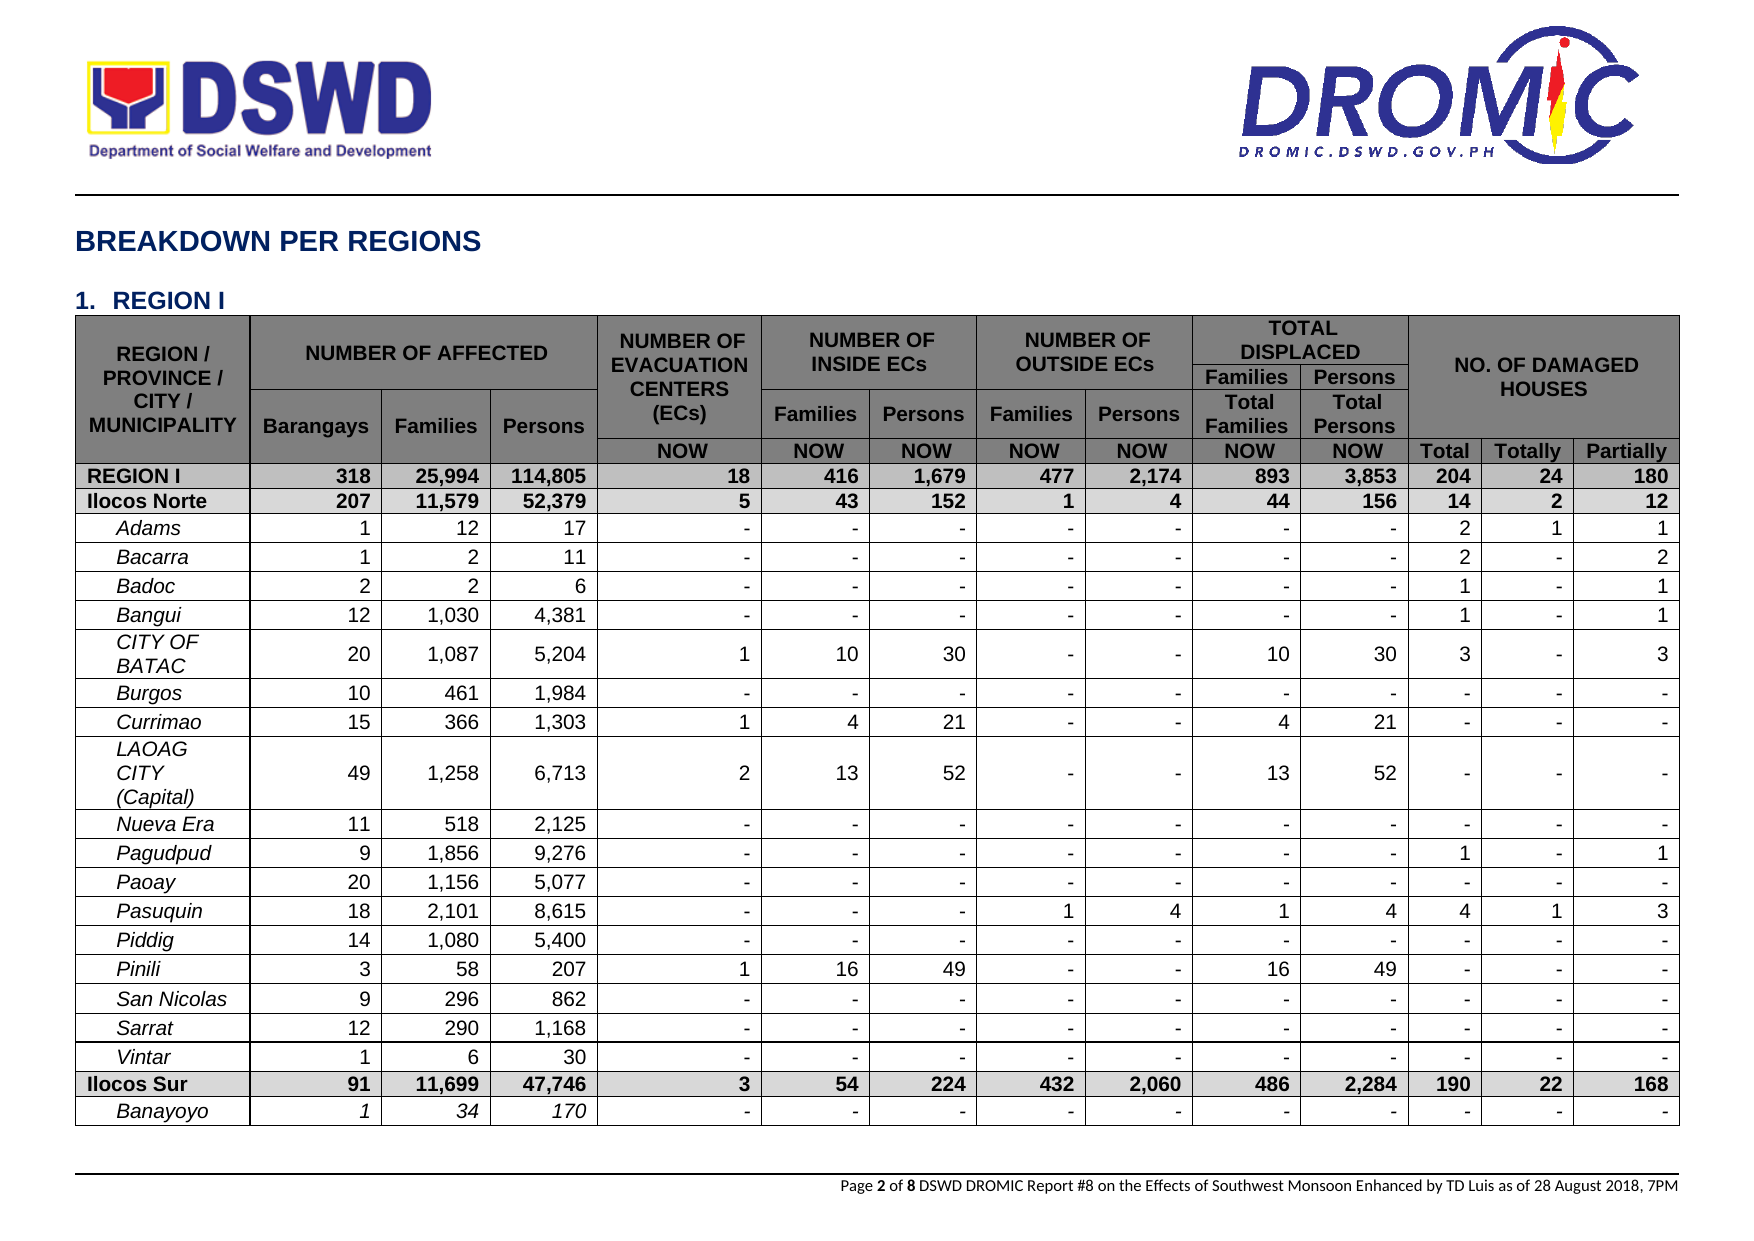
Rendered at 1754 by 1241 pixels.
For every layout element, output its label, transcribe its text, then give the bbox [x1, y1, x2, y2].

table_cell 9,276 [491, 839, 597, 867]
table_cell - [1301, 1097, 1408, 1124]
table_cell - [762, 543, 869, 571]
table_cell - [977, 543, 1085, 571]
table_header NUMBER OF INSIDE ECs [762, 316, 976, 389]
table_cell - [870, 679, 976, 707]
table_cell - [598, 984, 761, 1012]
table_cell - [1574, 1097, 1679, 1124]
table_cell 5,204 [491, 630, 597, 678]
table_cell 4 [1086, 897, 1192, 925]
table_cell 2 [598, 737, 761, 809]
table_cell 21 [1301, 708, 1408, 736]
table_cell Piddig [105, 926, 249, 954]
table_cell - [1301, 868, 1408, 896]
table_cell - [870, 810, 976, 838]
table_cell 4 [1409, 897, 1481, 925]
table_cell 49 [1301, 955, 1408, 983]
table_cell - [977, 601, 1085, 629]
table_cell 8,615 [491, 897, 597, 925]
table_cell 170 [491, 1097, 597, 1124]
table_cell - [762, 1043, 869, 1071]
table_cell - [1409, 737, 1481, 809]
table_cell 1,087 [382, 630, 490, 678]
table_cell Partially [1574, 439, 1679, 463]
table_cell - [1193, 984, 1300, 1012]
table_cell 12 [1574, 489, 1679, 513]
table_cell - [1193, 514, 1300, 542]
table_cell 2,101 [382, 897, 490, 925]
table_cell - [762, 514, 869, 542]
table_cell 432 [977, 1072, 1085, 1096]
table_cell - [1482, 572, 1573, 600]
table_cell Bacarra [105, 543, 249, 571]
table_cell - [1193, 543, 1300, 571]
table_cell - [977, 572, 1085, 600]
table_cell - [762, 1097, 869, 1124]
table_cell 1 [598, 708, 761, 736]
table_cell 296 [382, 984, 490, 1012]
table_cell Pasuquin [105, 897, 249, 925]
table_cell 2,174 [1086, 464, 1192, 488]
table_cell - [598, 572, 761, 600]
table_cell 168 [1574, 1072, 1679, 1096]
table_cell 5 [598, 489, 761, 513]
table_cell - [1193, 1097, 1300, 1124]
table_cell 4 [1086, 489, 1192, 513]
table_cell 16 [762, 955, 869, 983]
table_cell 1 [1482, 897, 1573, 925]
table_cell 2 [251, 572, 381, 600]
table_cell - [1086, 1097, 1192, 1124]
table_cell Families [1193, 365, 1300, 389]
table_cell Banayoyo [105, 1097, 249, 1124]
table_cell - [1086, 926, 1192, 954]
table_cell - [598, 868, 761, 896]
table_cell 1 [977, 489, 1085, 513]
table_cell - [1301, 984, 1408, 1012]
table_cell Adams [105, 514, 249, 542]
table_cell - [1193, 601, 1300, 629]
table_cell - [598, 839, 761, 867]
table_cell - [1409, 1014, 1481, 1041]
table_cell - [1301, 601, 1408, 629]
table_cell - [977, 955, 1085, 983]
table_cell - [870, 1097, 976, 1124]
table_cell - [1409, 810, 1481, 838]
table_cell Persons [491, 390, 597, 463]
table_cell - [1193, 839, 1300, 867]
table_cell - [977, 1043, 1085, 1071]
table_cell LAOAG CITY (Capital) [105, 737, 249, 809]
table_cell 1 [1574, 601, 1679, 629]
table_cell 1,258 [382, 737, 490, 809]
picture [75, 58, 444, 164]
table_cell - [1301, 810, 1408, 838]
table_cell 2 [1409, 543, 1481, 571]
table_cell NOW [762, 439, 869, 463]
table_cell - [1193, 679, 1300, 707]
table_cell 11,579 [382, 489, 490, 513]
table_cell Currimao [105, 708, 249, 736]
table_cell 17 [491, 514, 597, 542]
table_cell [76, 630, 105, 678]
table_cell 2 [382, 543, 490, 571]
table_cell - [1409, 868, 1481, 896]
table_cell 1,080 [382, 926, 490, 954]
table_cell [76, 708, 105, 736]
table_cell Badoc [105, 572, 249, 600]
table_cell - [1086, 601, 1192, 629]
table_cell - [762, 897, 869, 925]
table_cell - [1409, 679, 1481, 707]
table_cell 207 [491, 955, 597, 983]
table_cell 52 [1301, 737, 1408, 809]
table_cell 1 [251, 1097, 381, 1124]
table_cell 9 [251, 984, 381, 1012]
table_cell 1 [251, 1043, 381, 1071]
table_cell - [870, 514, 976, 542]
table_cell 3 [1574, 630, 1679, 678]
table_cell 477 [977, 464, 1085, 488]
table_header NUMBER OF EVACUATION CENTERS (ECs) [598, 316, 761, 438]
table_cell - [1086, 737, 1192, 809]
table_cell - [1409, 708, 1481, 736]
table_cell 21 [870, 708, 976, 736]
table_cell NOW [1301, 439, 1408, 463]
table_cell 318 [251, 464, 381, 488]
table_cell 1 [1409, 839, 1481, 867]
table_cell - [1301, 543, 1408, 571]
table_cell - [870, 926, 976, 954]
table_cell - [1086, 839, 1192, 867]
table_cell 30 [491, 1043, 597, 1071]
table_cell 10 [762, 630, 869, 678]
table_cell - [977, 737, 1085, 809]
table_cell 30 [870, 630, 976, 678]
table_cell - [1086, 1043, 1192, 1071]
table_cell - [762, 1014, 869, 1041]
table_cell 6 [491, 572, 597, 600]
table_cell 10 [251, 679, 381, 707]
table_cell 4,381 [491, 601, 597, 629]
table_cell 1 [1482, 514, 1573, 542]
table_cell - [1193, 810, 1300, 838]
table_cell 1,303 [491, 708, 597, 736]
table_cell - [1301, 572, 1408, 600]
table_cell - [1301, 1014, 1408, 1041]
table_cell - [1574, 984, 1679, 1012]
table_cell - [1482, 839, 1573, 867]
table_cell 207 [251, 489, 381, 513]
table_cell 58 [382, 955, 490, 983]
table_cell - [762, 572, 869, 600]
table_cell - [598, 926, 761, 954]
table_cell 12 [251, 1014, 381, 1041]
table_cell 11,699 [382, 1072, 490, 1096]
table_cell - [977, 810, 1085, 838]
table_cell NOW [598, 439, 761, 463]
table_cell 1,679 [870, 464, 976, 488]
table_cell NOW [870, 439, 976, 463]
table_cell - [977, 839, 1085, 867]
table_cell - [1086, 572, 1192, 600]
table_cell 22 [1482, 1072, 1573, 1096]
table_cell 11 [251, 810, 381, 838]
table_cell Persons [870, 390, 976, 438]
table_cell NOW [977, 439, 1085, 463]
table_cell Total Persons [1301, 390, 1408, 438]
table_cell [76, 543, 105, 571]
table_cell - [870, 897, 976, 925]
table_cell [76, 984, 105, 1012]
table_cell Nueva Era [105, 810, 249, 838]
table_cell - [1086, 543, 1192, 571]
table_cell Sarrat [105, 1014, 249, 1041]
table_cell - [1482, 1043, 1573, 1071]
table_cell - [1574, 955, 1679, 983]
table_cell 416 [762, 464, 869, 488]
table_cell 4 [762, 708, 869, 736]
table_cell 1 [251, 543, 381, 571]
table_cell - [1574, 1014, 1679, 1041]
table_cell 461 [382, 679, 490, 707]
table_cell 6 [382, 1043, 490, 1071]
table_cell 44 [1193, 489, 1300, 513]
table_cell Families [977, 390, 1085, 438]
table_cell - [1301, 839, 1408, 867]
table_cell Total [1409, 439, 1481, 463]
table_cell 13 [1193, 737, 1300, 809]
table_cell - [1482, 708, 1573, 736]
table_cell [76, 514, 105, 542]
table_cell - [1193, 572, 1300, 600]
table_cell - [977, 926, 1085, 954]
table_cell [76, 1014, 105, 1041]
table_cell - [1482, 984, 1573, 1012]
table_header REGION / PROVINCE / CITY / MUNICIPALITY [76, 316, 249, 463]
table_cell 114,805 [491, 464, 597, 488]
table_cell [76, 1043, 105, 1071]
table_cell 224 [870, 1072, 976, 1096]
table_cell - [870, 543, 976, 571]
table_cell 366 [382, 708, 490, 736]
table_cell Ilocos Sur [76, 1072, 249, 1096]
table_cell - [762, 679, 869, 707]
table_cell 12 [382, 514, 490, 542]
table_cell 18 [598, 464, 761, 488]
table_cell 204 [1409, 464, 1481, 488]
table_cell 3 [1574, 897, 1679, 925]
table_cell 3 [598, 1072, 761, 1096]
table_cell [76, 839, 105, 867]
table_header NUMBER OF AFFECTED [251, 316, 597, 389]
table_cell 1,156 [382, 868, 490, 896]
table_cell 1 [251, 514, 381, 542]
table_cell 14 [251, 926, 381, 954]
table_cell - [1574, 1043, 1679, 1071]
table_cell [76, 737, 105, 809]
table_cell Vintar [105, 1043, 249, 1071]
table_cell - [1574, 868, 1679, 896]
table_cell Persons [1086, 390, 1192, 438]
table_cell - [1086, 708, 1192, 736]
table_cell NOW [1086, 439, 1192, 463]
table_cell REGION I [76, 464, 249, 488]
table_cell 43 [762, 489, 869, 513]
table_cell Pinili [105, 955, 249, 983]
table_cell - [762, 868, 869, 896]
table_cell - [1574, 926, 1679, 954]
table_cell - [1574, 708, 1679, 736]
table_cell - [870, 839, 976, 867]
table_cell 3 [251, 955, 381, 983]
table_cell - [1086, 514, 1192, 542]
table_cell - [1301, 679, 1408, 707]
table_cell Persons [1301, 365, 1408, 389]
table_cell - [598, 1043, 761, 1071]
table_cell 1 [1409, 572, 1481, 600]
table_cell 47,746 [491, 1072, 597, 1096]
table_cell 5,400 [491, 926, 597, 954]
table_cell - [977, 630, 1085, 678]
table_cell - [1482, 737, 1573, 809]
table_cell 49 [870, 955, 976, 983]
table_cell - [1409, 926, 1481, 954]
table_cell 91 [251, 1072, 381, 1096]
table_cell - [1409, 984, 1481, 1012]
table_cell - [598, 1014, 761, 1041]
table_cell - [1482, 543, 1573, 571]
table_cell 2 [1482, 489, 1573, 513]
table_cell - [870, 1014, 976, 1041]
table_cell - [1086, 955, 1192, 983]
table_cell - [598, 1097, 761, 1124]
table_cell 15 [251, 708, 381, 736]
table_cell - [977, 984, 1085, 1012]
table_cell 190 [1409, 1072, 1481, 1096]
table_cell 1 [1574, 572, 1679, 600]
table_cell [76, 926, 105, 954]
table_cell - [1193, 926, 1300, 954]
table_cell - [1482, 630, 1573, 678]
table_cell 2,125 [491, 810, 597, 838]
table_cell 30 [1301, 630, 1408, 678]
table_cell 2 [1409, 514, 1481, 542]
table_cell 1,984 [491, 679, 597, 707]
table_cell - [1482, 868, 1573, 896]
table_cell - [1482, 1014, 1573, 1041]
table_cell - [1574, 737, 1679, 809]
table_cell 180 [1574, 464, 1679, 488]
table_cell 1,030 [382, 601, 490, 629]
table_cell [76, 810, 105, 838]
table_cell 52 [870, 737, 976, 809]
table_cell Families [382, 390, 490, 463]
table_cell 20 [251, 630, 381, 678]
table_cell 3,853 [1301, 464, 1408, 488]
table_cell - [1574, 679, 1679, 707]
table_cell Burgos [105, 679, 249, 707]
table_cell 290 [382, 1014, 490, 1041]
table_cell - [1086, 810, 1192, 838]
table_cell 16 [1193, 955, 1300, 983]
table_cell 1 [1574, 839, 1679, 867]
table_cell - [762, 926, 869, 954]
table_cell 862 [491, 984, 597, 1012]
table_cell - [1301, 1043, 1408, 1071]
table_cell 156 [1301, 489, 1408, 513]
table_cell 10 [1193, 630, 1300, 678]
table_cell - [598, 810, 761, 838]
table_cell - [870, 984, 976, 1012]
table_cell 54 [762, 1072, 869, 1096]
table_cell 13 [762, 737, 869, 809]
table_cell - [1482, 1097, 1573, 1124]
table_cell 1 [1193, 897, 1300, 925]
table_cell [76, 1097, 105, 1124]
table_cell 49 [251, 737, 381, 809]
table_cell [76, 897, 105, 925]
table_cell 1 [1574, 514, 1679, 542]
table_cell Total Families [1193, 390, 1300, 438]
table_cell 25,994 [382, 464, 490, 488]
table_cell - [1086, 984, 1192, 1012]
table_cell - [1409, 1097, 1481, 1124]
table_cell [76, 679, 105, 707]
text BREAKDOWN PER REGIONS [75, 224, 1679, 257]
table_cell - [1086, 630, 1192, 678]
table_cell - [1193, 1043, 1300, 1071]
table_cell - [870, 572, 976, 600]
table_cell San Nicolas [105, 984, 249, 1012]
table_header NO. OF DAMAGED HOUSES [1409, 316, 1679, 438]
table_cell - [1409, 955, 1481, 983]
table_cell Families [762, 390, 869, 438]
picture [1231, 25, 1644, 163]
table_cell - [1574, 810, 1679, 838]
table_cell Bangui [105, 601, 249, 629]
table_cell - [1409, 1043, 1481, 1071]
table_cell - [762, 601, 869, 629]
table_cell 2 [1574, 543, 1679, 571]
table_cell - [870, 1043, 976, 1071]
table_cell - [1482, 810, 1573, 838]
table_cell 1 [598, 955, 761, 983]
table_cell - [977, 1014, 1085, 1041]
table_cell - [762, 810, 869, 838]
table_cell - [598, 679, 761, 707]
table_cell 486 [1193, 1072, 1300, 1096]
table_cell - [977, 708, 1085, 736]
table_cell 4 [1301, 897, 1408, 925]
table_cell 152 [870, 489, 976, 513]
table_cell 9 [251, 839, 381, 867]
table_cell - [598, 514, 761, 542]
table_cell 2 [382, 572, 490, 600]
table_cell 14 [1409, 489, 1481, 513]
table_cell Ilocos Norte [76, 489, 249, 513]
table_cell Pagudpud [105, 839, 249, 867]
table_cell - [598, 897, 761, 925]
table_cell - [870, 868, 976, 896]
table_cell - [1482, 601, 1573, 629]
table_cell - [762, 839, 869, 867]
table_cell 52,379 [491, 489, 597, 513]
table_cell 893 [1193, 464, 1300, 488]
table_cell 518 [382, 810, 490, 838]
table_cell 24 [1482, 464, 1573, 488]
table_cell - [977, 679, 1085, 707]
table_cell 3 [1409, 630, 1481, 678]
table_cell Totally [1482, 439, 1573, 463]
table_cell 1,856 [382, 839, 490, 867]
table_cell - [598, 601, 761, 629]
table_cell Paoay [105, 868, 249, 896]
table_cell 18 [251, 897, 381, 925]
table_cell - [1193, 1014, 1300, 1041]
table_cell 6,713 [491, 737, 597, 809]
table_cell - [598, 543, 761, 571]
table_cell 11 [491, 543, 597, 571]
table_cell - [977, 868, 1085, 896]
table_cell - [1482, 955, 1573, 983]
table_cell - [1086, 679, 1192, 707]
table_cell - [1482, 926, 1573, 954]
table_cell [76, 572, 105, 600]
table_cell 1 [598, 630, 761, 678]
table_cell 20 [251, 868, 381, 896]
table_cell [76, 868, 105, 896]
table_cell Barangays [251, 390, 381, 463]
table_cell [76, 955, 105, 983]
table_cell 4 [1193, 708, 1300, 736]
table_cell - [1482, 679, 1573, 707]
table_cell - [762, 984, 869, 1012]
table_cell CITY OF BATAC [105, 630, 249, 678]
table_cell 2,060 [1086, 1072, 1192, 1096]
table_cell 2,284 [1301, 1072, 1408, 1096]
table_cell 5,077 [491, 868, 597, 896]
table_cell NOW [1193, 439, 1300, 463]
table_cell - [977, 514, 1085, 542]
table_cell 12 [251, 601, 381, 629]
table_cell [76, 601, 105, 629]
table_cell 1 [977, 897, 1085, 925]
table_cell - [1193, 868, 1300, 896]
table_cell - [1086, 1014, 1192, 1041]
table_cell 1 [1409, 601, 1481, 629]
table_cell 34 [382, 1097, 490, 1124]
table_header TOTAL DISPLACED [1193, 316, 1408, 364]
table_header NUMBER OF OUTSIDE ECs [977, 316, 1192, 389]
table_cell - [977, 1097, 1085, 1124]
table_cell 1,168 [491, 1014, 597, 1041]
list REGION I [75, 286, 1679, 315]
table_cell - [1301, 926, 1408, 954]
table_cell - [870, 601, 976, 629]
table_cell - [1301, 514, 1408, 542]
table_cell - [1086, 868, 1192, 896]
